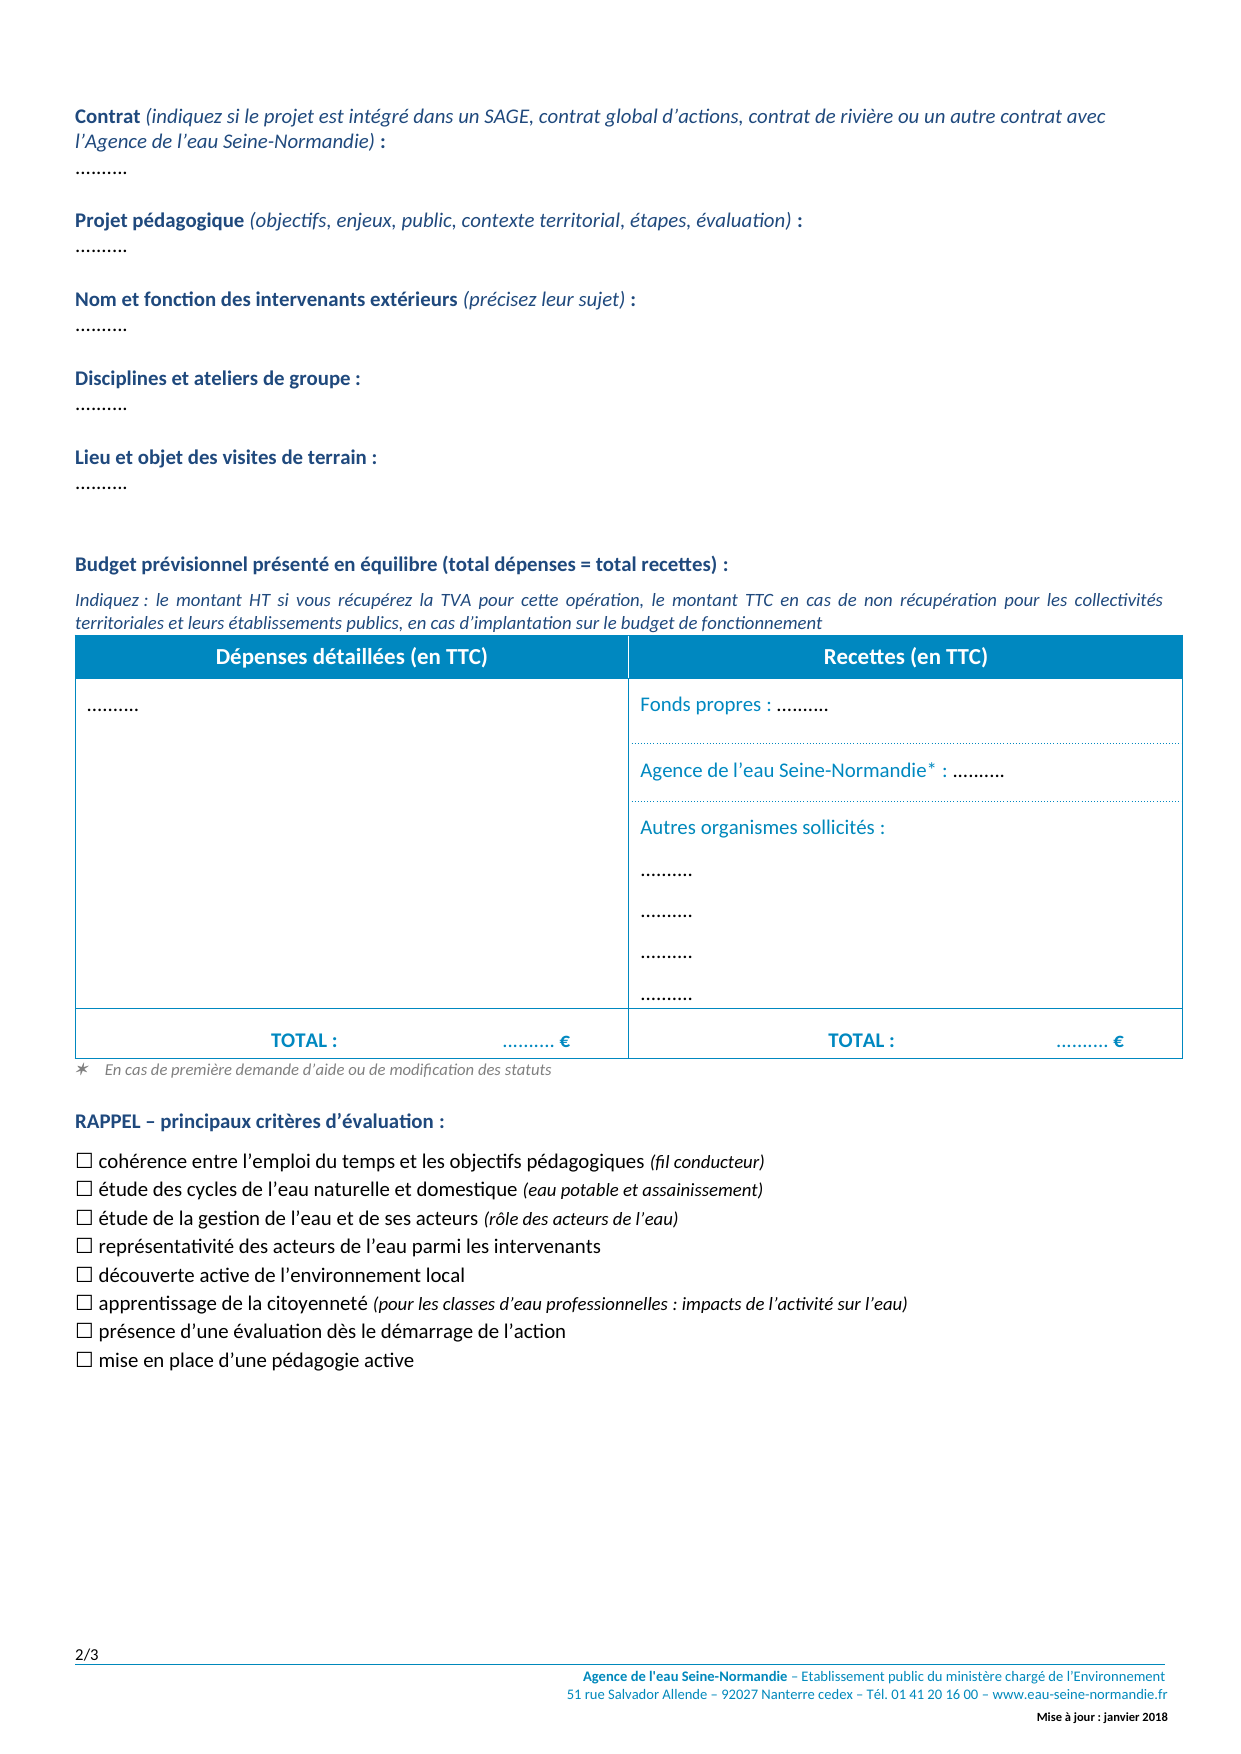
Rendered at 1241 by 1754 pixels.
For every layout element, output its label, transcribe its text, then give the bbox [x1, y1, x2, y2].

picture [722, 1690, 727, 1699]
table_cell Fonds propres : [629, 679, 1182, 743]
table_header Dépenses détaillées (en TTC) [76, 636, 628, 678]
picture [929, 1690, 939, 1697]
text étude des cycles de l’eau naturelle et domestique (eau potable et assainissement) [75, 1174, 1165, 1203]
text Contrat (indiquez si le projet est intégré dans un SAGE, contrat global d’actions, contrat de rivière ou un autre contrat avec l’Agence de l’eau Seine-Normandie) : [75, 103, 1165, 154]
text représentativité des acteurs de l’eau parmi les intervenants [75, 1231, 1165, 1260]
text Nom et fonction des intervenants extérieurs (précisez leur sujet) : [75, 286, 1165, 312]
picture [802, 1672, 808, 1679]
text mise en place d’une pédagogie active [75, 1345, 1165, 1373]
text découverte active de l’environnement local [75, 1260, 1165, 1288]
text RAPPEL – principaux critères d’évaluation : [75, 1108, 1165, 1133]
picture [1011, 1692, 1020, 1698]
picture [866, 1690, 873, 1699]
text étude de la gestion de l’eau et de ses acteurs (rôle des acteurs de l’eau) [75, 1203, 1165, 1231]
table_cell € [352, 1009, 628, 1058]
list En cas de première demande d’aide ou de modification des statuts [75, 1059, 1165, 1080]
table_header Recettes (en TTC) [629, 636, 1182, 678]
text Budget prévisionnel présenté en équilibre (total dépenses = total recettes) : [75, 551, 1165, 576]
table_cell TOTAL : [76, 1009, 352, 1058]
table_cell € [906, 1009, 1182, 1058]
text présence d’une évaluation dès le démarrage de l’action [75, 1317, 1165, 1345]
table_cell Autres organismes sollicités : [629, 801, 1182, 842]
text Disciplines et ateliers de groupe : [75, 365, 1165, 390]
text Projet pédagogique (objectifs, enjeux, public, contexte territorial, étapes, évaluation) : [75, 207, 1165, 233]
text Lieu et objet des visites de terrain : [75, 444, 1165, 469]
table_cell TOTAL : [629, 1009, 906, 1058]
text apprentissage de la citoyenneté (pour les classes d’eau professionnelles : impacts de l’activité sur l’eau) [75, 1288, 1165, 1317]
table_cell Agence de l’eau Seine-Normandie* : [629, 743, 1182, 801]
text cohérence entre l’emploi du temps et les objectifs pédagogiques (fil conducteur) [75, 1146, 1165, 1174]
text Indiquez : le montant HT si vous récupérez la TVA pour cette opération, le montant TTC en cas de non récupération pour les collectivités territoriales et leurs établissements publics, en cas d’implantation sur le budget de fonctionnement [75, 589, 1165, 634]
picture [992, 1692, 999, 1698]
